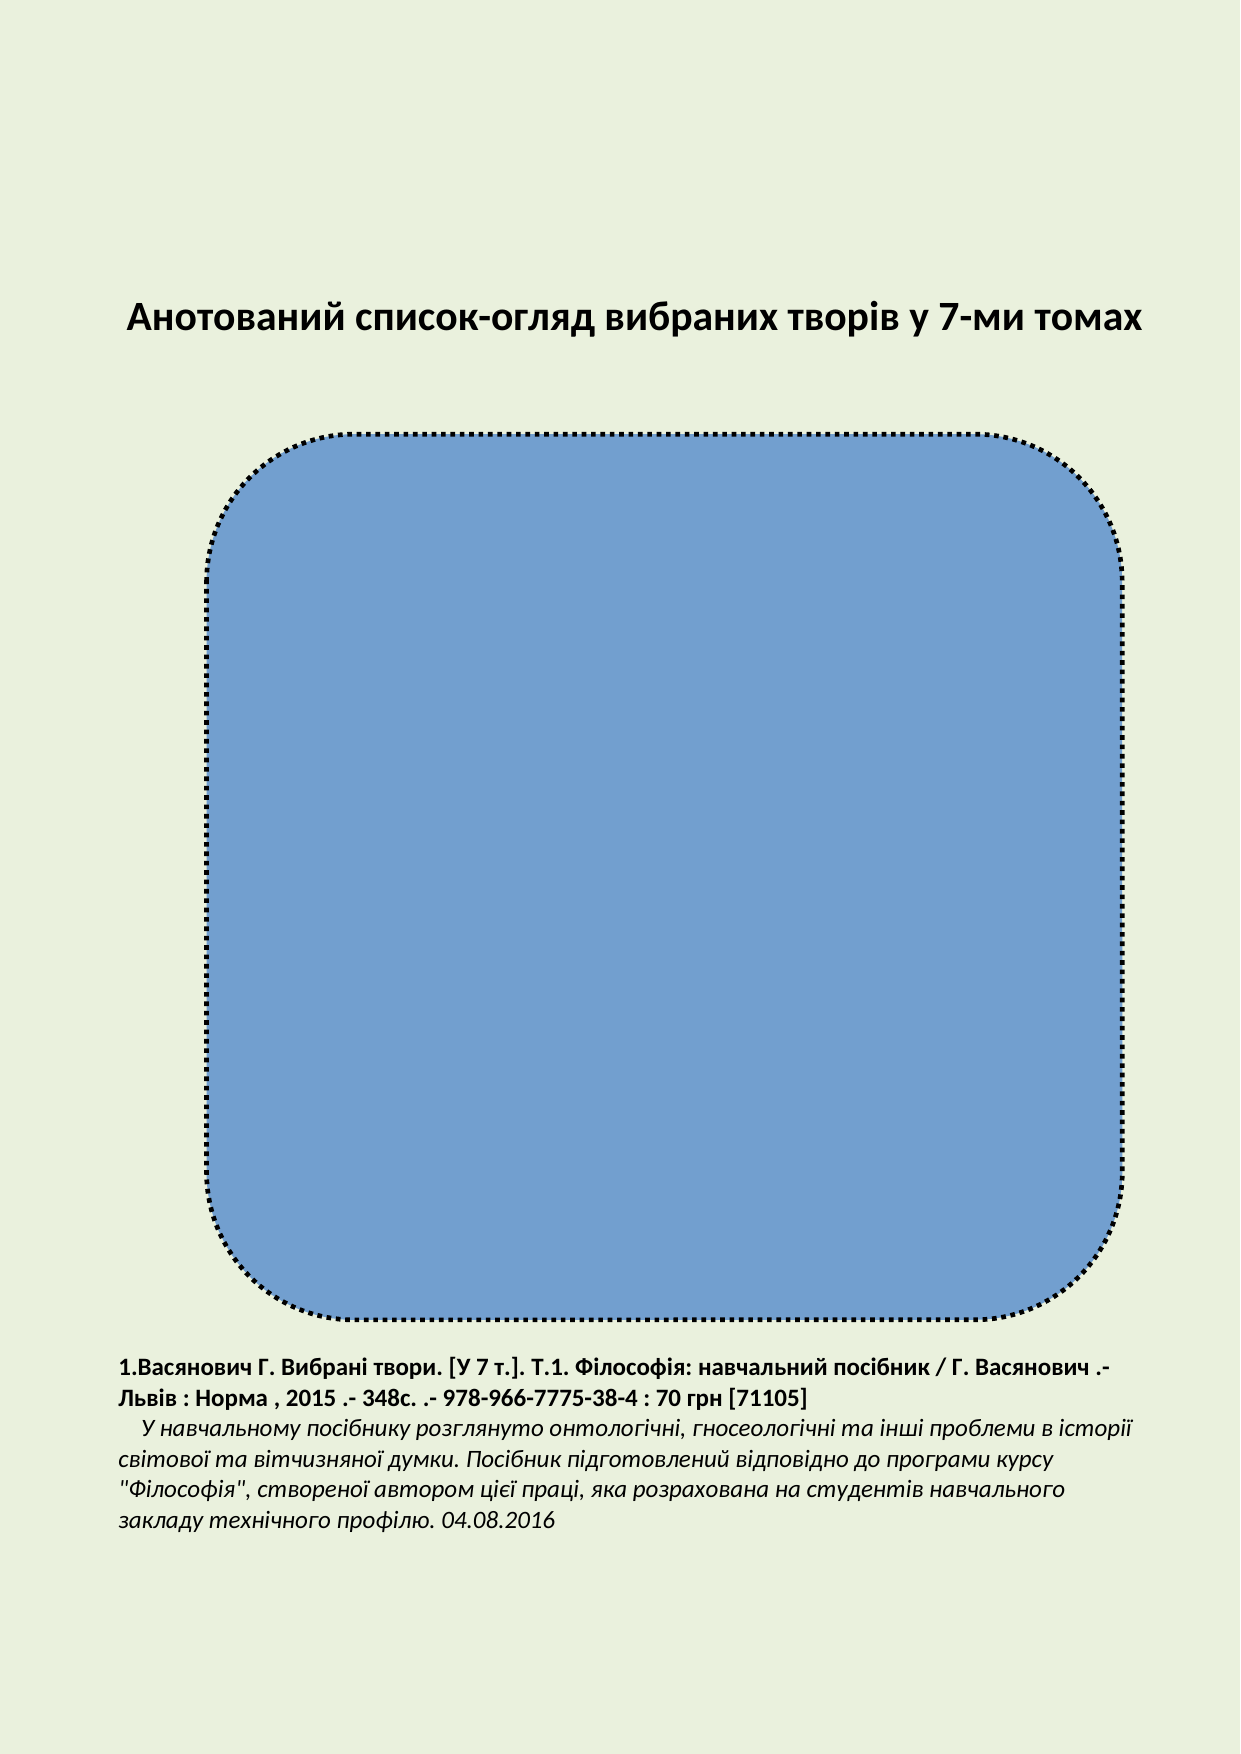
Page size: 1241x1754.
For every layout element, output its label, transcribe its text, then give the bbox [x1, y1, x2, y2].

text 1.Васянович Г. Вибрані твори. [У 7 т.]. Т.1. Філософія: навчальний посібник / Г. Васянович .- Львів : Норма , 2015 .- 348с. .- 978-966-7775-38-4 : 70 грн [71105] У навчальному посібнику розглянуто онтологічні, гносеологічні та інші проблеми в історії світової та вітчизняної думки. Посібник підготовлений відповідно до програми курсу "Філософія", створеної автором цієї праці, яка розрахована на студентів навчального закладу технічного профілю. 04.08.2016 [118, 541, 1152, 1535]
text Анотований список-огляд вибраних творів у 7-ми томах [118, 290, 1152, 341]
